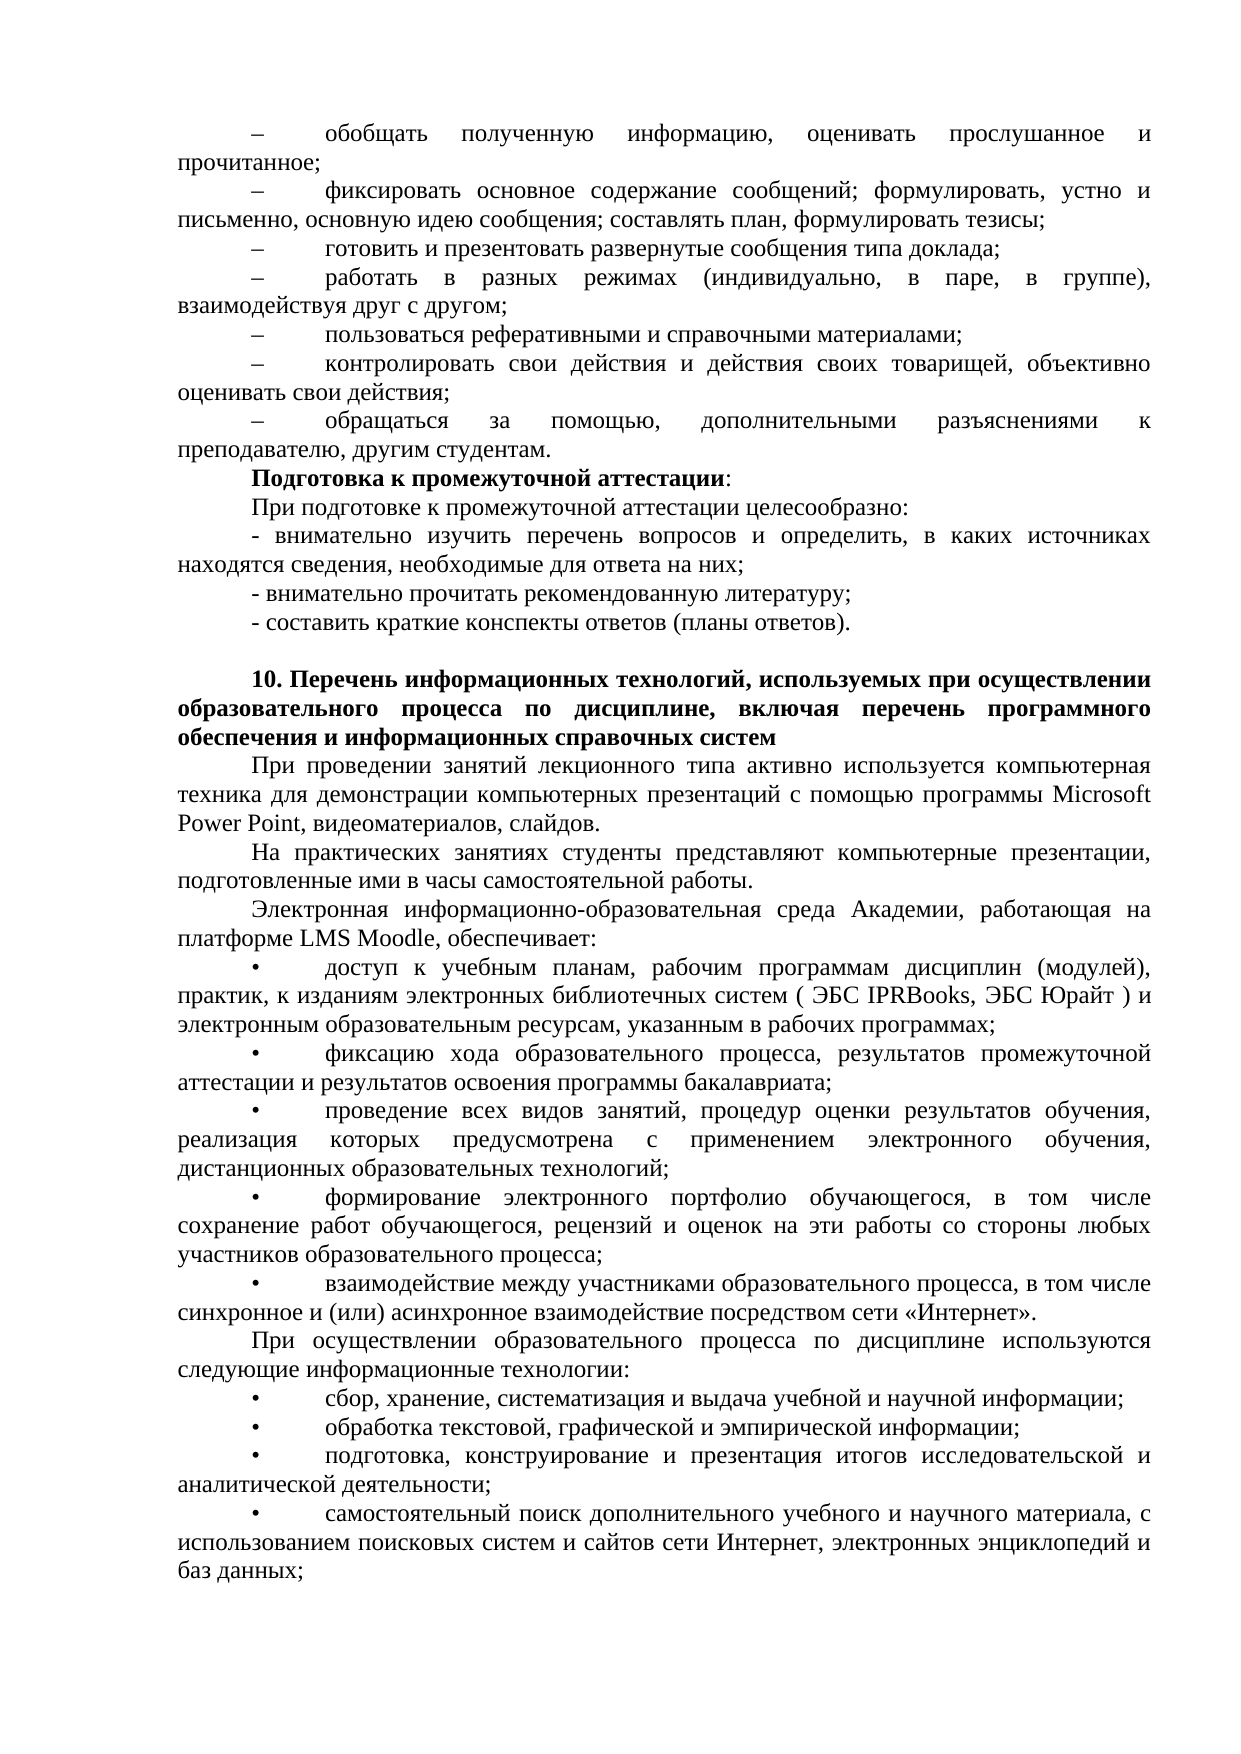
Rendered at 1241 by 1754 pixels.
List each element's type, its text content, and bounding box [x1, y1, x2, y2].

text - внимательно прочитать рекомендованную литературу; [177, 578, 1152, 607]
text 10. Перечень информационных технологий, используемых при осуществлении образовательного процесса по дисциплине, включая перечень программного обеспечения и информационных справочных систем [177, 664, 1152, 751]
list обобщать полученную информацию, оценивать прослушанное и прочитанное; [177, 118, 1152, 176]
list готовить и презентовать развернутые сообщения типа доклада; [177, 233, 1152, 262]
text • формирование электронного портфолио обучающегося, в том числе сохранение работ обучающегося, рецензий и оценок на эти работы со стороны любых участников образовательного процесса; [177, 1182, 1152, 1268]
text При подготовке к промежуточной аттестации целесообразно: [177, 492, 1152, 521]
list работать в разных режимах (индивидуально, в паре, в группе), взаимодействуя друг с другом; [177, 262, 1152, 319]
list обращаться за помощью, дополнительными разъяснениями к преподавателю, другим студентам. [177, 406, 1152, 463]
list контролировать свои действия и действия своих товарищей, объективно оценивать свои действия; [177, 348, 1152, 406]
text • обработка текстовой, графической и эмпирической информации; [177, 1412, 1152, 1441]
text • взаимодействие между участниками образовательного процесса, в том числе синхронное и (или) асинхронное взаимодействие посредством сети «Интернет». [177, 1268, 1152, 1326]
text Электронная информационно-образовательная среда Академии, работающая на платформе LMS Moodle, обеспечивает: [177, 894, 1152, 952]
text • сбор, хранение, систематизация и выдача учебной и научной информации; [177, 1383, 1152, 1412]
text • проведение всех видов занятий, процедур оценки результатов обучения, реализация которых предусмотрена с применением электронного обучения, дистанционных образовательных технологий; [177, 1096, 1152, 1182]
text Подготовка к промежуточной аттестации: [177, 463, 1152, 492]
text При осуществлении образовательного процесса по дисциплине используются следующие информационные технологии: [177, 1326, 1152, 1383]
list пользоваться реферативными и справочными материалами; [177, 319, 1152, 348]
text При проведении занятий лекционного типа активно используется компьютерная техника для демонстрации компьютерных презентаций с помощью программы Microsoft Power Point, видеоматериалов, слайдов. [177, 751, 1152, 837]
text • доступ к учебным планам, рабочим программам дисциплин (модулей), практик, к изданиям электронных библиотечных систем ( ЭБС IPRBooks, ЭБС Юрайт ) и электронным образовательным ресурсам, указанным в рабочих программах; [177, 952, 1152, 1038]
text • подготовка, конструирование и презентация итогов исследовательской и аналитической деятельности; [177, 1441, 1152, 1498]
text - составить краткие конспекты ответов (планы ответов). [177, 607, 1152, 636]
text На практических занятиях студенты представляют компьютерные презентации, подготовленные ими в часы самостоятельной работы. [177, 837, 1152, 894]
text • фиксацию хода образовательного процесса, результатов промежуточной аттестации и результатов освоения программы бакалавриата; [177, 1038, 1152, 1096]
text - внимательно изучить перечень вопросов и определить, в каких источниках находятся сведения, необходимые для ответа на них; [177, 521, 1152, 578]
text • самостоятельный поиск дополнительного учебного и научного материала, с использованием поисковых систем и сайтов сети Интернет, электронных энциклопедий и баз данных; [177, 1498, 1152, 1584]
list фиксировать основное содержание сообщений; формулировать, устно и письменно, основную идею сообщения; составлять план, формулировать тезисы; [177, 176, 1152, 233]
